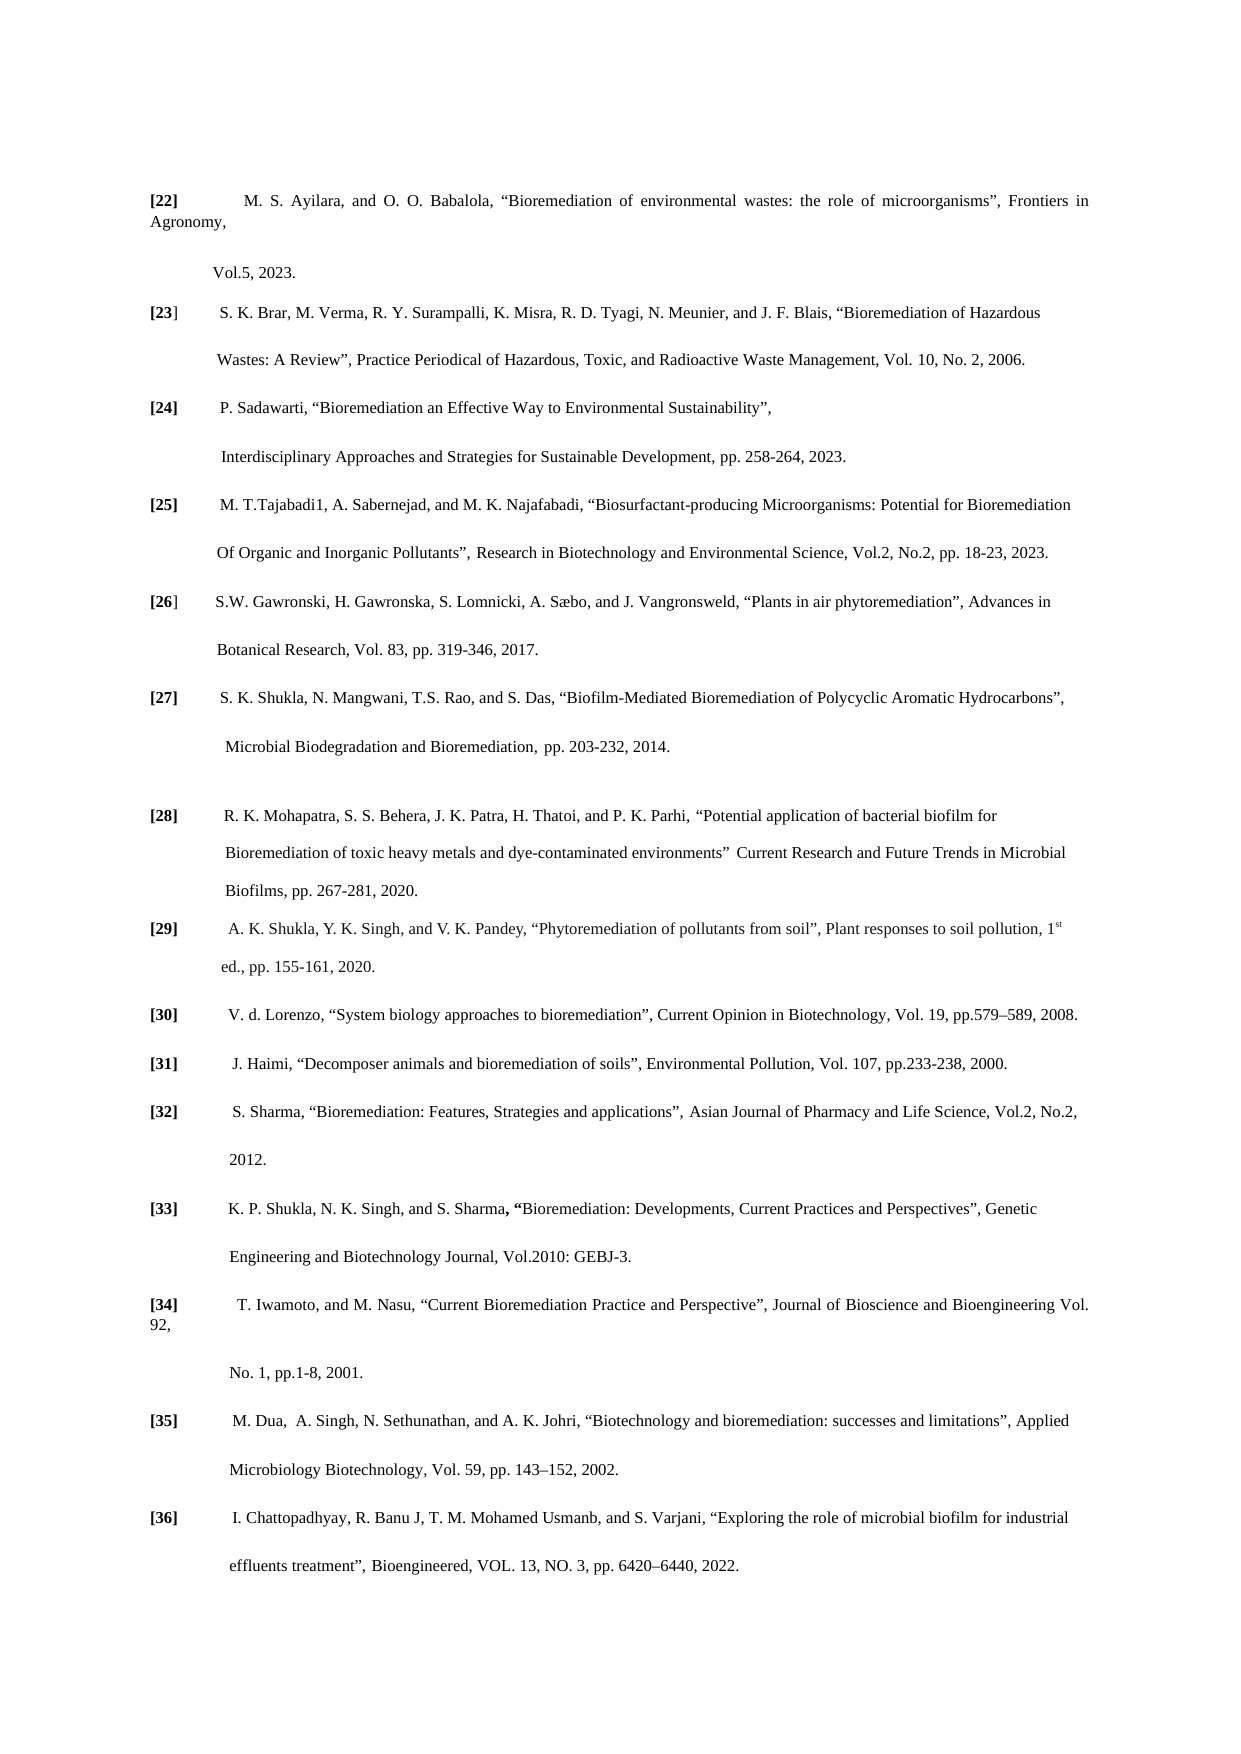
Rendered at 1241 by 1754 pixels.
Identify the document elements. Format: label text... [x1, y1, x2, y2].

text Botanical Research, Vol. 83, pp. 319-346, 2017. [150, 640, 1090, 659]
text [36] I. Chattopadhyay, R. Banu J, T. M. Mohamed Usmanb, and S. Varjani, “Exploring the role of microbial biofilm for industrial [150, 1508, 1090, 1527]
text Microbiology Biotechnology, Vol. 59, pp. 143–152, 2002. [150, 1459, 1090, 1478]
text [25] M. T.Tajabadi1, A. Sabernejad, and M. K. Najafabadi, “Biosurfactant-producing Microorganisms: Potential for Bioremediation [150, 495, 1090, 514]
text Of Organic and Inorganic Pollutants”, Research in Biotechnology and Environmental Science, Vol.2, No.2, pp. 18-23, 2023. [150, 543, 1090, 562]
text [28] R. K. Mohapatra, S. S. Behera, J. K. Patra, H. Thatoi, and P. K. Parhi, “Potential application of bacterial biofilm for [150, 805, 1090, 824]
text Bioremediation of toxic heavy metals and dye-contaminated environments” Current Research and Future Trends in Microbial [150, 843, 1090, 862]
subtitle [29] A. K. Shukla, Y. K. Singh, and V. K. Pandey, “Phytoremediation of pollutants from soil”, Plant responses to soil pollution, 1st [150, 918, 1090, 938]
text Biofilms, pp. 267-281, 2020. [150, 881, 1090, 900]
text Wastes: A Review”, Practice Periodical of Hazardous, Toxic, and Radioactive Waste Management, Vol. 10, No. 2, 2006. [150, 350, 1090, 369]
text [35] M. Dua, A. Singh, N. Sethunathan, and A. K. Johri, “Biotechnology and bioremediation: successes and limitations”, Applied [150, 1411, 1090, 1430]
subtitle ed., pp. 155-161, 2020. [150, 957, 1090, 976]
text effluents treatment”, Bioengineered, VOL. 13, NO. 3, pp. 6420–6440, 2022. [150, 1556, 1090, 1575]
text Microbial Biodegradation and Bioremediation, pp. 203-232, 2014. [187, 736, 1090, 756]
text [32] S. Sharma, “Bioremediation: Features, Strategies and applications”, Asian Journal of Pharmacy and Life Science, Vol.2, No.2, [150, 1102, 1090, 1121]
text [34] T. Iwamoto, and M. Nasu, “Current Bioremediation Practice and Perspective”, Journal of Bioscience and Bioengineering Vol. 92, [150, 1295, 1090, 1333]
text Vol.5, 2023. [150, 263, 1090, 282]
text [26] S.W. Gawronski, H. Gawronska, S. Lomnicki, A. Sӕbo, and J. Vangronsweld, “Plants in air phytoremediation”, Advances in [150, 591, 1090, 611]
text [23] S. K. Brar, M. Verma, R. Y. Surampalli, K. Misra, R. D. Tyagi, N. Meunier, and J. F. Blais, “Bioremediation of Hazardous [150, 302, 1090, 322]
text No. 1, pp.1-8, 2001. [150, 1363, 1090, 1382]
text [24] P. Sadawarti, “Bioremediation an Effective Way to Environmental Sustainability”, [150, 398, 1090, 417]
text [22] M. S. Ayilara, and O. O. Babalola, “Bioremediation of environmental wastes: the role of microorganisms”, Frontiers in Agronomy, [150, 191, 1090, 231]
text [33] K. P. Shukla, N. K. Singh, and S. Sharma, “Bioremediation: Developments, Current Practices and Perspectives”, Genetic [150, 1198, 1090, 1218]
text [27] S. K. Shukla, N. Mangwani, T.S. Rao, and S. Das, “Biofilm-Mediated Bioremediation of Polycyclic Aromatic Hydrocarbons”, [150, 688, 1090, 707]
text [31] J. Haimi, “Decomposer animals and bioremediation of soils”, Environmental Pollution, Vol. 107, pp.233-238, 2000. [150, 1053, 1090, 1073]
text 2012. [150, 1150, 1090, 1169]
text Engineering and Biotechnology Journal, Vol.2010: GEBJ-3. [150, 1247, 1090, 1266]
text [30] V. d. Lorenzo, “System biology approaches to bioremediation”, Current Opinion in Biotechnology, Vol. 19, pp.579–589, 2008. [150, 1005, 1090, 1024]
text Interdisciplinary Approaches and Strategies for Sustainable Development, pp. 258-264, 2023. [150, 446, 1090, 466]
